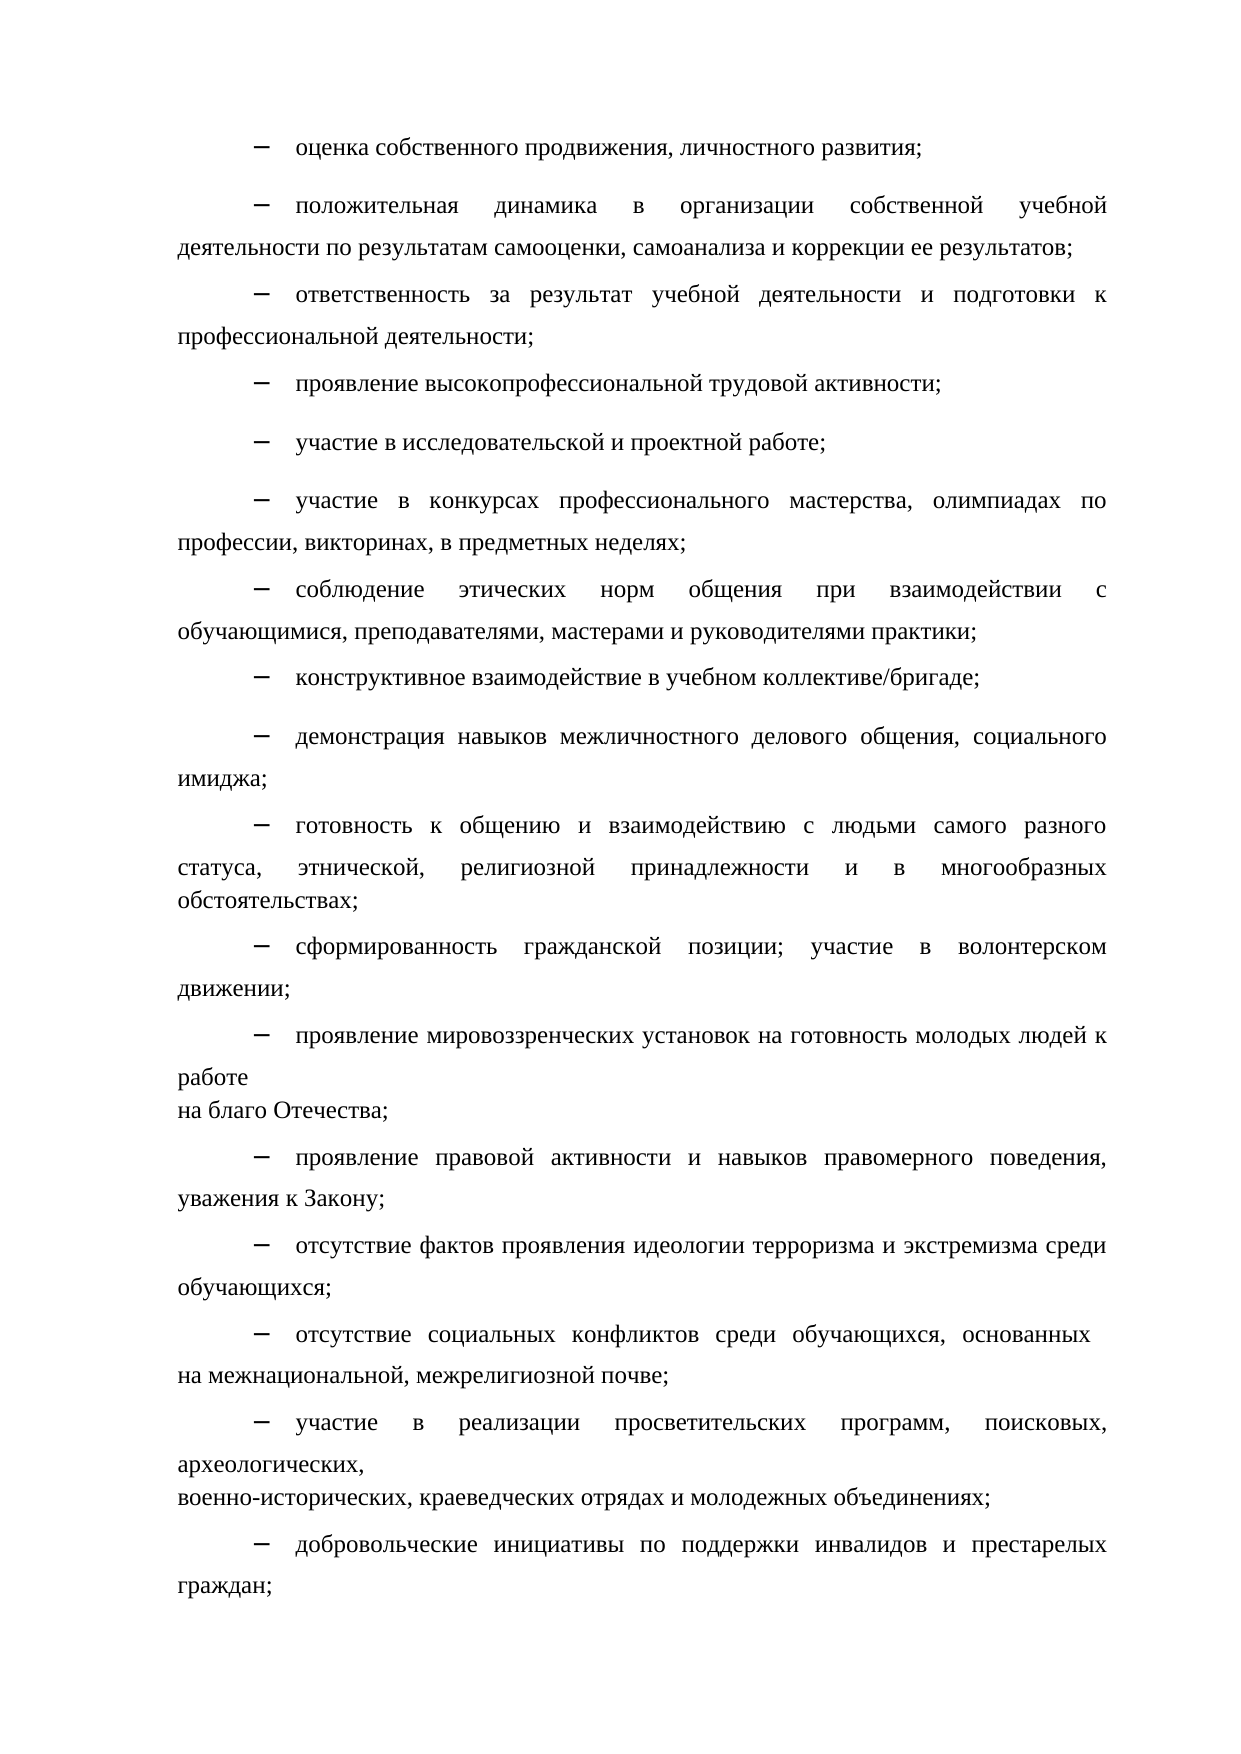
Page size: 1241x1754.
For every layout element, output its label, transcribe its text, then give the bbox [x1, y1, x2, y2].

list конструктивное взаимодействие в учебном коллективе/бригаде; [177, 649, 1107, 700]
list проявление мировоззренческих установок на готовность молодых людей к работе на благо Отечества; [177, 1006, 1107, 1124]
list участие в реализации просветительских программ, поисковых, археологических, военно-исторических, краеведческих отрядах и молодежных объединениях; [177, 1393, 1107, 1511]
list демонстрация навыков межличностного делового общения, социального имиджа; [177, 708, 1107, 792]
list готовность к общению и взаимодействию с людьми самого разного статуса, этнической, религиозной принадлежности и в многообразных обстоятельствах; [177, 796, 1107, 913]
list участие в конкурсах профессионального мастерства, олимпиадах по профессии, викторинах, в предметных неделях; [177, 472, 1107, 556]
list участие в исследовательской и проектной работе; [177, 413, 1107, 464]
list проявление правовой активности и навыков правомерного поведения, уважения к Закону; [177, 1128, 1107, 1212]
list положительная динамика в организации собственной учебной деятельности по результатам самооценки, самоанализа и коррекции ее результатов; [177, 177, 1107, 261]
list соблюдение этических норм общения при взаимодействии с обучающимися, преподавателями, мастерами и руководителями практики; [177, 560, 1107, 644]
list отсутствие фактов проявления идеологии терроризма и экстремизма среди обучающихся; [177, 1216, 1107, 1301]
list оценка собственного продвижения, личностного развития; [177, 118, 1107, 169]
list сформированность гражданской позиции; участие в волонтерском движении; [177, 918, 1107, 1002]
list ответственность за результат учебной деятельности и подготовки к профессиональной деятельности; [177, 266, 1107, 350]
list проявление высокопрофессиональной трудовой активности; [177, 354, 1107, 405]
list добровольческие инициативы по поддержки инвалидов и престарелых граждан; [177, 1515, 1107, 1599]
list отсутствие социальных конфликтов среди обучающихся, основанных на межнациональной, межрелигиозной почве; [177, 1305, 1107, 1389]
